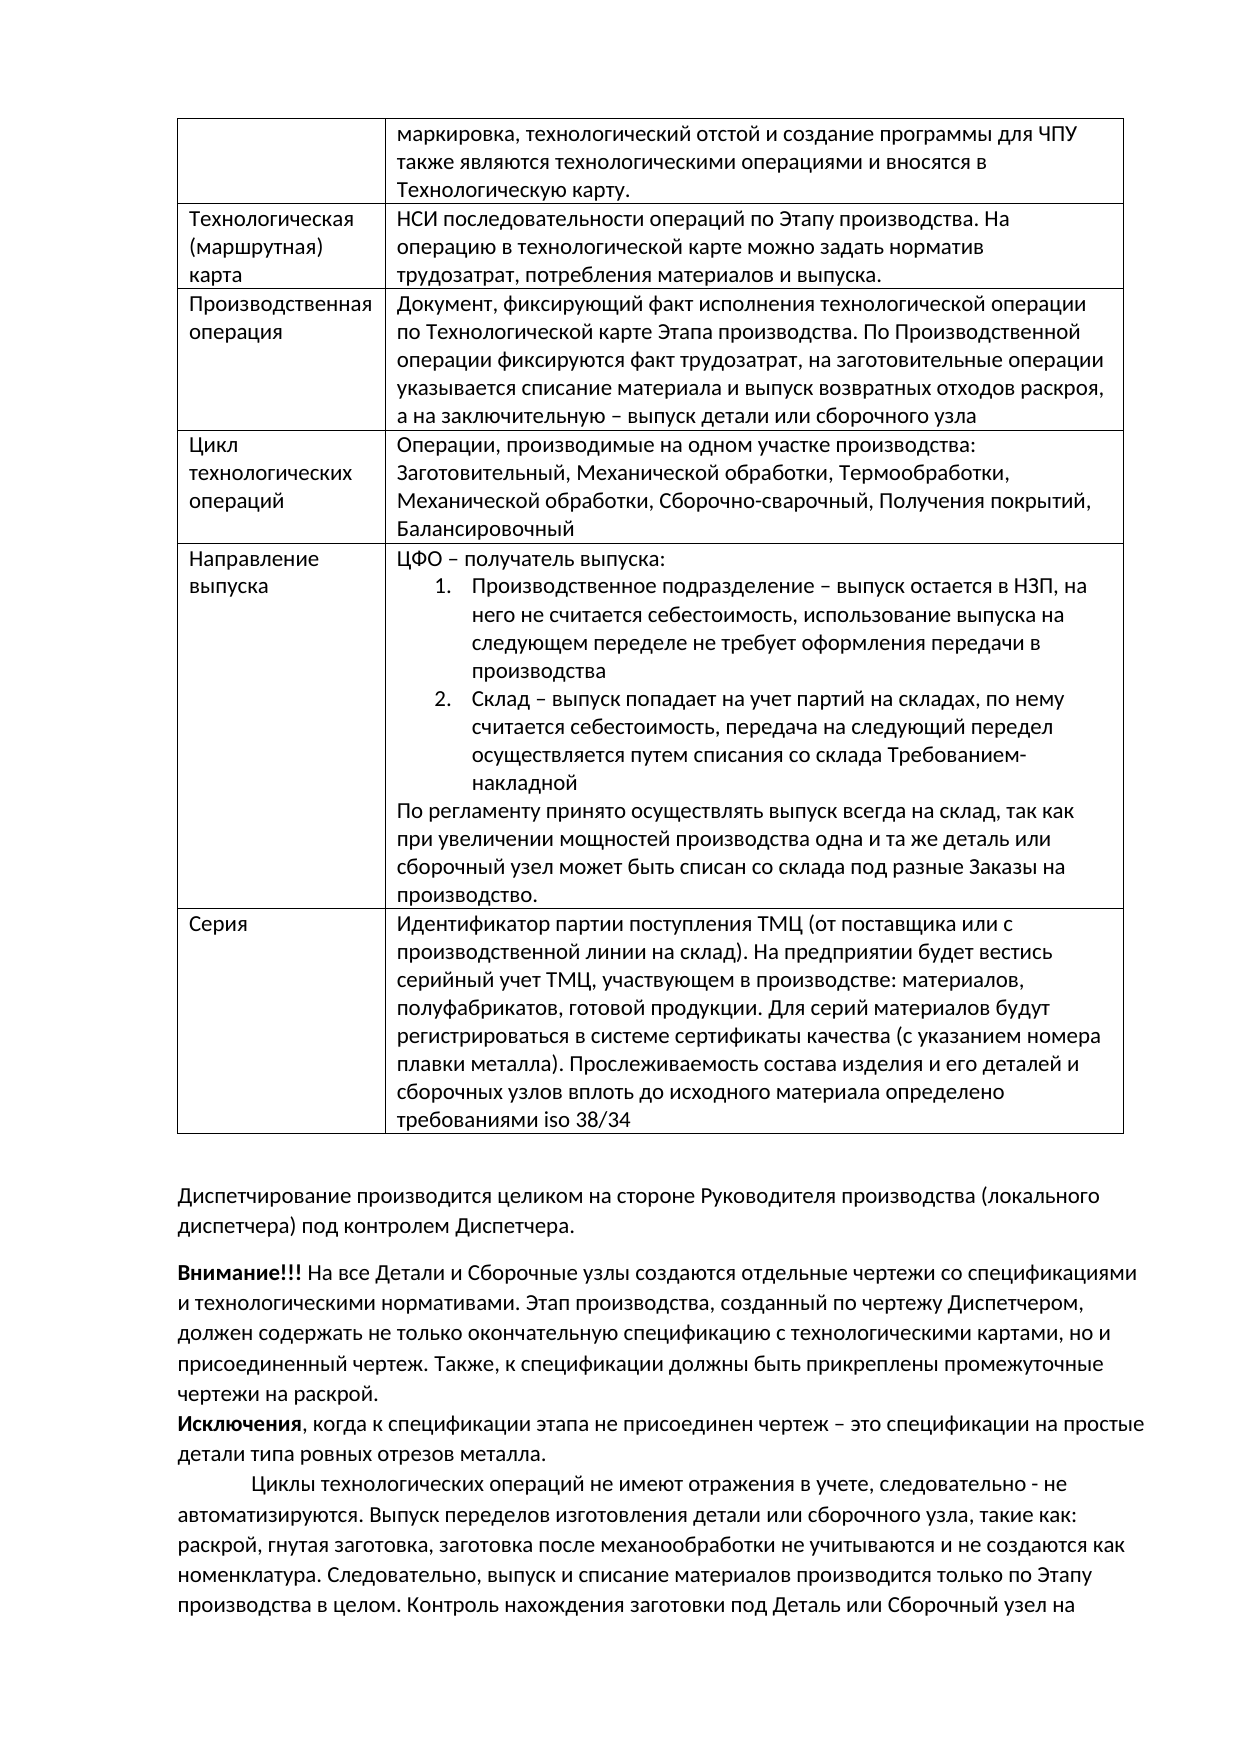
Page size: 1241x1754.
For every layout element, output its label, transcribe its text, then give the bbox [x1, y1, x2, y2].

table_cell Серия [178, 909, 385, 1133]
table_cell Направление выпуска [178, 544, 385, 908]
table_cell Цикл технологических операций [178, 431, 385, 543]
text Диспетчирование производится целиком на стороне Руководителя производства (локального диспетчера) под контролем Диспетчера. [177, 1181, 1152, 1239]
table_cell Производственная операция [178, 289, 385, 429]
text Исключения, когда к спецификации этапа не присоединен чертеж – это спецификации на простые детали типа ровных отрезов металла. [177, 1409, 1152, 1467]
table_cell НСИ последовательности операций по Этапу производства. На операцию в технологической карте можно задать норматив трудозатрат, потребления материалов и выпуска. [386, 204, 1123, 288]
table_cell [178, 119, 385, 203]
table_cell Технологическая (маршрутная) карта [178, 204, 385, 288]
table_cell Документ, фиксирующий факт исполнения технологической операции по Технологической карте Этапа производства. По Производственной операции фиксируются факт трудозатрат, на заготовительные операции указывается списание материала и выпуск возвратных отходов раскроя, а на заключительную – выпуск детали или сборочного узла [386, 289, 1123, 429]
table_cell ЦФО – получатель выпуска: Производственное подразделение – выпуск остается в НЗП, на него не считается себестоимость, использование выпуска на следующем переделе не требует оформления передачи в производства Склад – выпуск попадает на учет партий на складах, по нему считается себестоимость, передача на следующий передел осуществляется путем списания со склада Требованием-накладной По регламенту принято осуществлять выпуск всегда на склад, так как при увеличении мощностей производства одна и та же деталь или сборочный узел может быть списан со склада под разные Заказы на производство. [386, 544, 1123, 908]
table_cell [386, 119, 1123, 203]
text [177, 1469, 1152, 1618]
table_cell Идентификатор партии поступления ТМЦ (от поставщика или с производственной линии на склад). На предприятии будет вестись серийный учет ТМЦ, участвующем в производстве: материалов, полуфабрикатов, готовой продукции. Для серий материалов будут регистрироваться в системе сертификаты качества (с указанием номера плавки металла). Прослеживаемость состава изделия и его деталей и сборочных узлов вплоть до исходного материала определено требованиями iso 38/34 [386, 909, 1123, 1133]
text Внимание!!! На все Детали и Сборочные узлы создаются отдельные чертежи со спецификациями и технологическими нормативами. Этап производства, созданный по чертежу Диспетчером, должен содержать не только окончательную спецификацию с технологическими картами, но и присоединенный чертеж. Также, к спецификации должны быть прикреплены промежуточные чертежи на раскрой. [177, 1258, 1152, 1407]
table_cell Операции, производимые на одном участке производства: Заготовительный, Механической обработки, Термообработки, Механической обработки, Сборочно-сварочный, Получения покрытий, Балансировочный [386, 431, 1123, 543]
